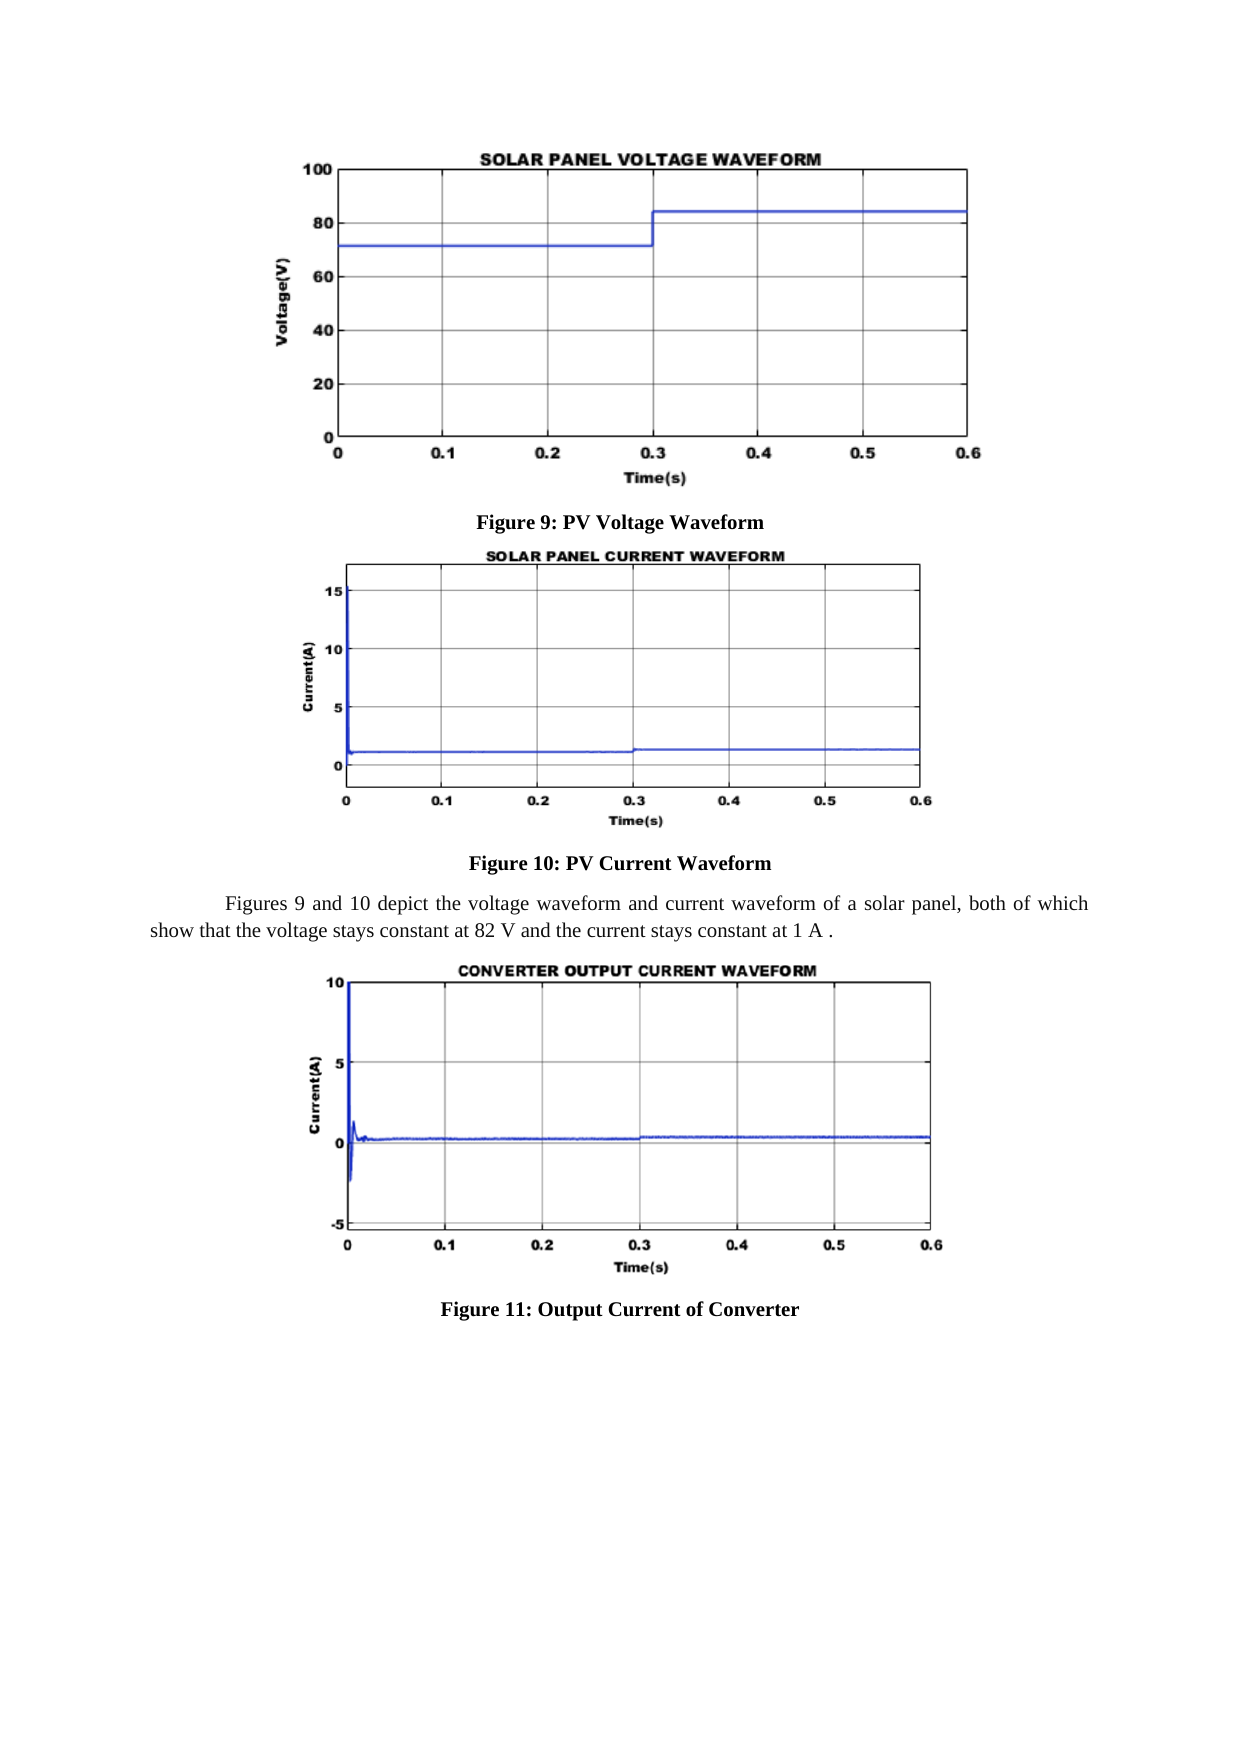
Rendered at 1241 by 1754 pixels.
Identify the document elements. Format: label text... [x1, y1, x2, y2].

picture [292, 958, 948, 1281]
text Figure 10: PV Current Waveform [150, 851, 1090, 874]
text Figures 9 and 10 depict the voltage waveform and current waveform of a solar panel, both of which show that the voltage stays constant at 82 V and the current stays constant at 1 A . [150, 891, 1090, 942]
text Figure 9: PV Voltage Waveform [150, 509, 1090, 534]
picture [252, 150, 988, 494]
text Figure 11: Output Current of Converter [150, 1297, 1090, 1321]
picture [298, 549, 942, 835]
